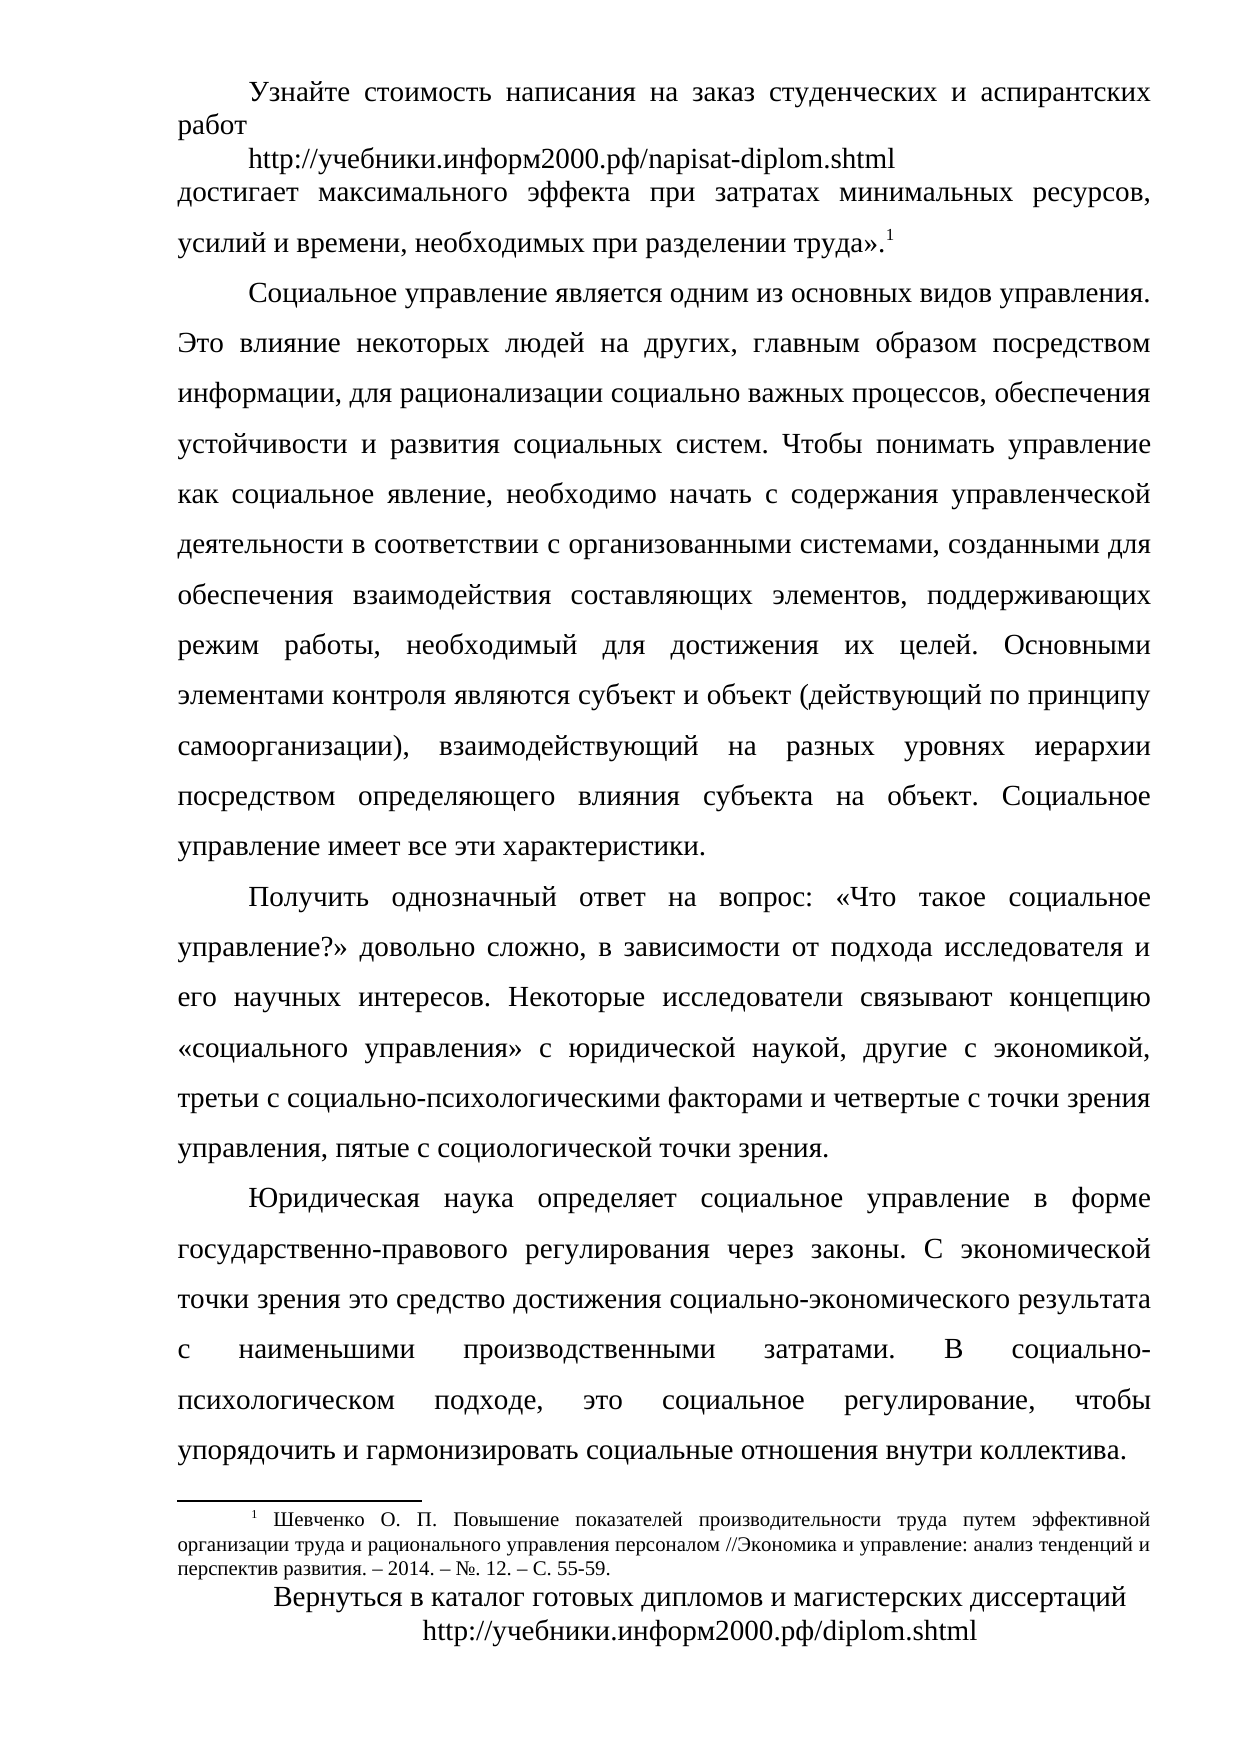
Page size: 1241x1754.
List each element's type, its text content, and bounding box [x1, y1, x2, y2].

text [177, 174, 1152, 258]
text Юридическая наука определяет социальное управление в форме государственно-правового регулирования через законы. С экономической точки зрения это средство достижения социально-экономического результата с наименьшими производственными затратами. В социально-психологическом подходе, это социальное регулирование, чтобы упорядочить и гармонизировать социальные отношения внутри коллектива. [177, 1181, 1152, 1466]
text Социальное управление является одним из основных видов управления. Это влияние некоторых людей на других, главным образом посредством информации, для рационализации социально важных процессов, обеспечения устойчивости и развития социальных систем. Чтобы понимать управление как социальное явление, необходимо начать с содержания управленческой деятельности в соответствии с организованными системами, созданными для обеспечения взаимодействия составляющих элементов, поддерживающих режим работы, необходимый для достижения их целей. Основными элементами контроля являются субъект и объект (действующий по принципу самоорганизации), взаимодействующий на разных уровнях иерархии посредством определяющего влияния субъекта на объект. Социальное управление имеет все эти характеристики. [177, 275, 1152, 862]
text Получить однозначный ответ на вопрос: «Что такое социальное управление?» довольно сложно, в зависимости от подхода исследователя и его научных интересов. Некоторые исследователи связывают концепцию «социального управления» с юридической наукой, другие с экономикой, третьи с социально-психологическими факторами и четвертые с точки зрения управления, пятые с социологической точки зрения. [177, 879, 1152, 1164]
